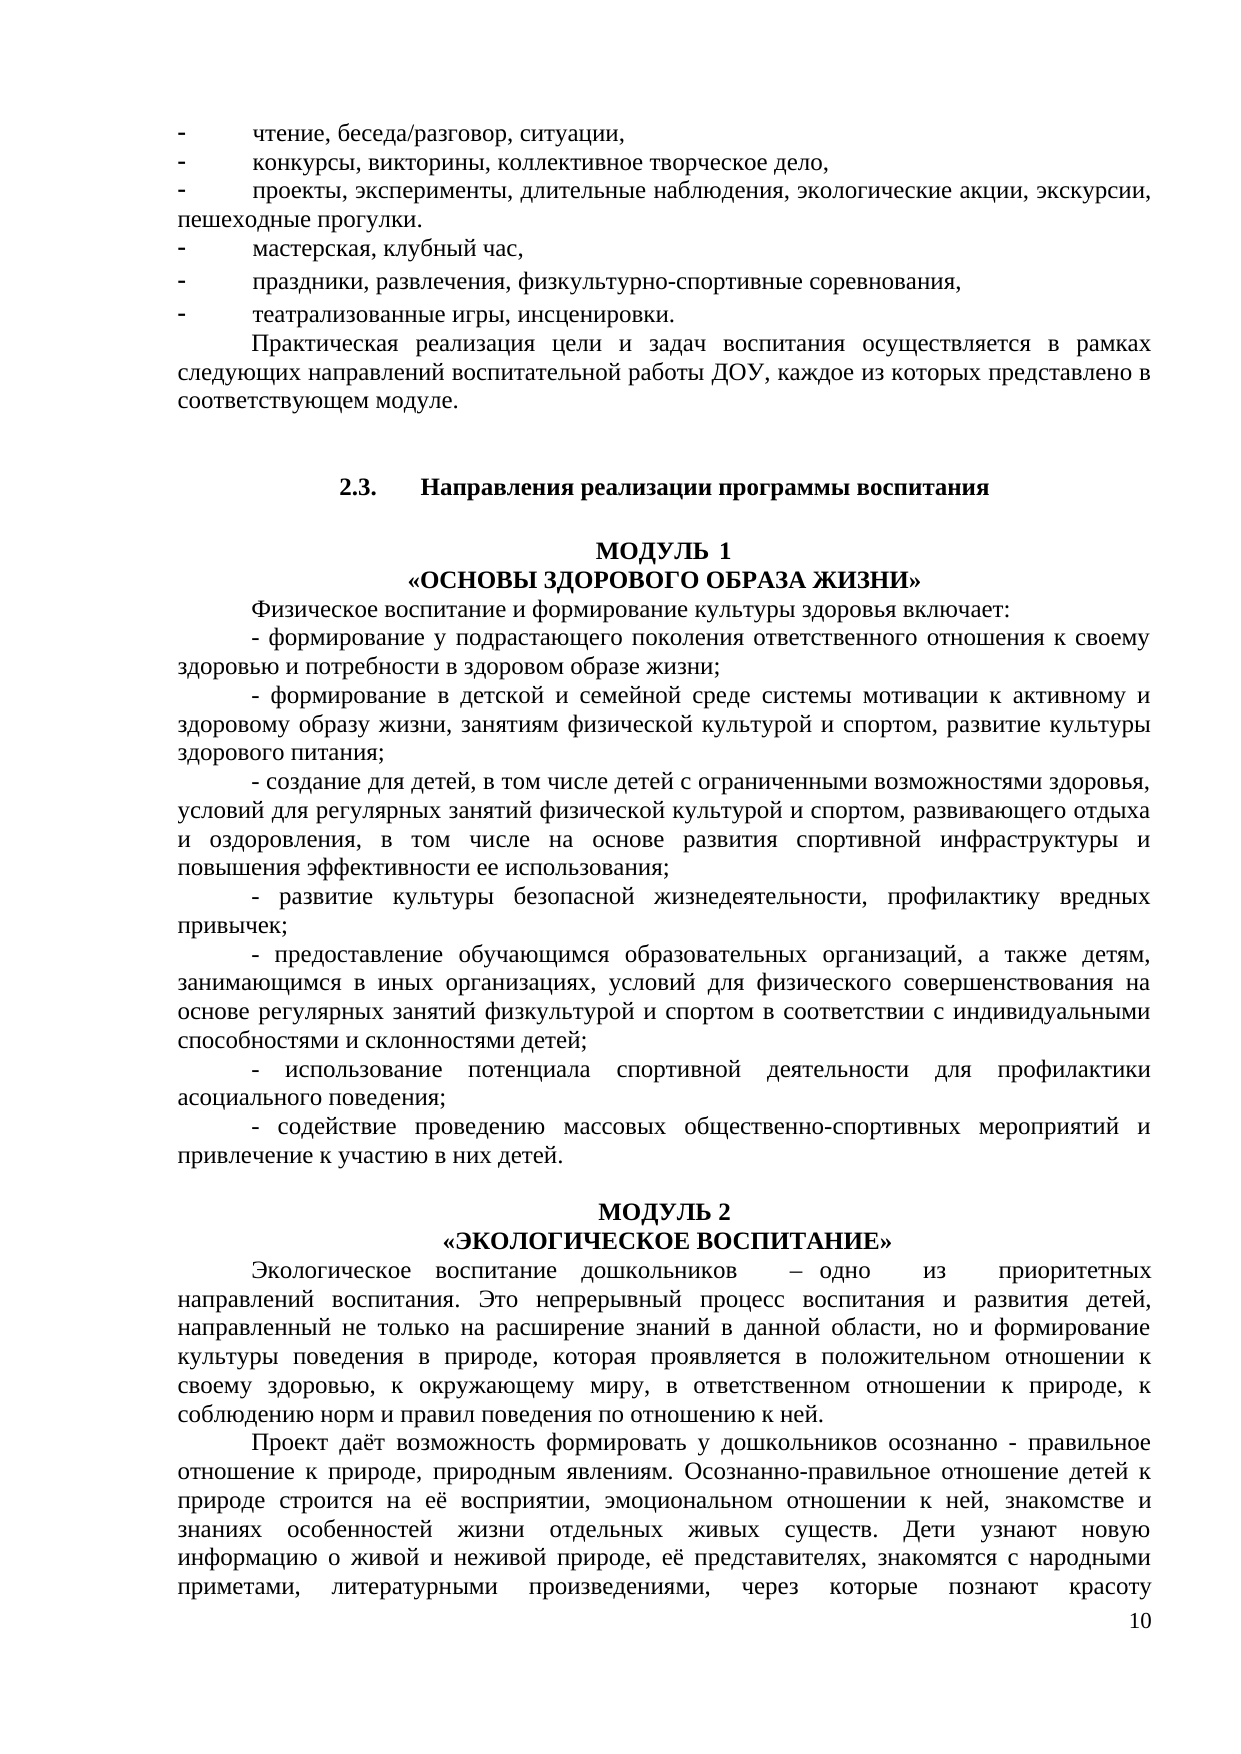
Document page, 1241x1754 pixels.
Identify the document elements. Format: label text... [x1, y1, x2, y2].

text - развитие культуры безопасной жизнедеятельности, профилактику вредных привычек; [177, 881, 1151, 939]
text - использование потенциала спортивной деятельности для профилактики асоциального поведения; [177, 1054, 1151, 1111]
text Физическое воспитание и формирование культуры здоровья включает: [177, 594, 1151, 622]
text - создание для детей, в том числе детей с ограниченными возможностями здоровья, условий для регулярных занятий физической культурой и спортом, развивающего отдыха и оздоровления, в том числе на основе развития спортивной инфраструктуры и повышения эффективности ее использования; [177, 766, 1151, 881]
list конкурсы, викторины, коллективное творческое дело, [177, 147, 1152, 176]
text Экологическое воспитание дошкольников – одно из приоритетных направлений воспитания. Это непрерывный процесс воспитания и развития детей, направленный не только на расширение знаний в данной области, но и формирование культуры поведения в природе, которая проявляется в положительном отношении к своему здоровью, к окружающему миру, в ответственном отношении к природе, к соблюдению норм и правил поведения по отношению к ней. [177, 1255, 1152, 1427]
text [177, 1427, 1152, 1600]
list мастерская, клубный час, [177, 233, 1152, 262]
list проекты, эксперименты, длительные наблюдения, экологические акции, экскурсии, пешеходные прогулки. [177, 176, 1152, 233]
text «ЭКОЛОГИЧЕСКОЕ ВОСПИТАНИЕ» [177, 1226, 1151, 1255]
list Направления реализации программы воспитания [177, 472, 1152, 500]
text МОДУЛЬ 1 [177, 536, 1151, 565]
text - предоставление обучающимся образовательных организаций, а также детям, занимающимся в иных организациях, условий для физического совершенствования на основе регулярных занятий физкультурой и спортом в соответствии с индивидуальными способностями и склонностями детей; [177, 939, 1151, 1054]
text - формирование у подрастающего поколения ответственного отношения к своему здоровью и потребности в здоровом образе жизни; [177, 622, 1151, 680]
text «ОСНОВЫ ЗДОРОВОГО ОБРАЗА ЖИЗНИ» [177, 565, 1151, 594]
text МОДУЛЬ 2 [177, 1197, 1151, 1226]
list театрализованные игры, инсценировки. [177, 299, 1152, 328]
list праздники, развлечения, физкультурно-спортивные соревнования, [177, 266, 1152, 295]
text - содействие проведению массовых общественно-спортивных мероприятий и привлечение к участию в них детей. [177, 1111, 1151, 1169]
list чтение, беседа/разговор, ситуации, [177, 118, 1152, 147]
text - формирование в детской и семейной среде системы мотивации к активному и здоровому образу жизни, занятиям физической культурой и спортом, развитие культуры здорового питания; [177, 680, 1151, 766]
text Практическая реализация цели и задач воспитания осуществляется в рамках следующих направлений воспитательной работы ДОУ, каждое из которых представлено в соответствующем модуле. [177, 328, 1152, 414]
